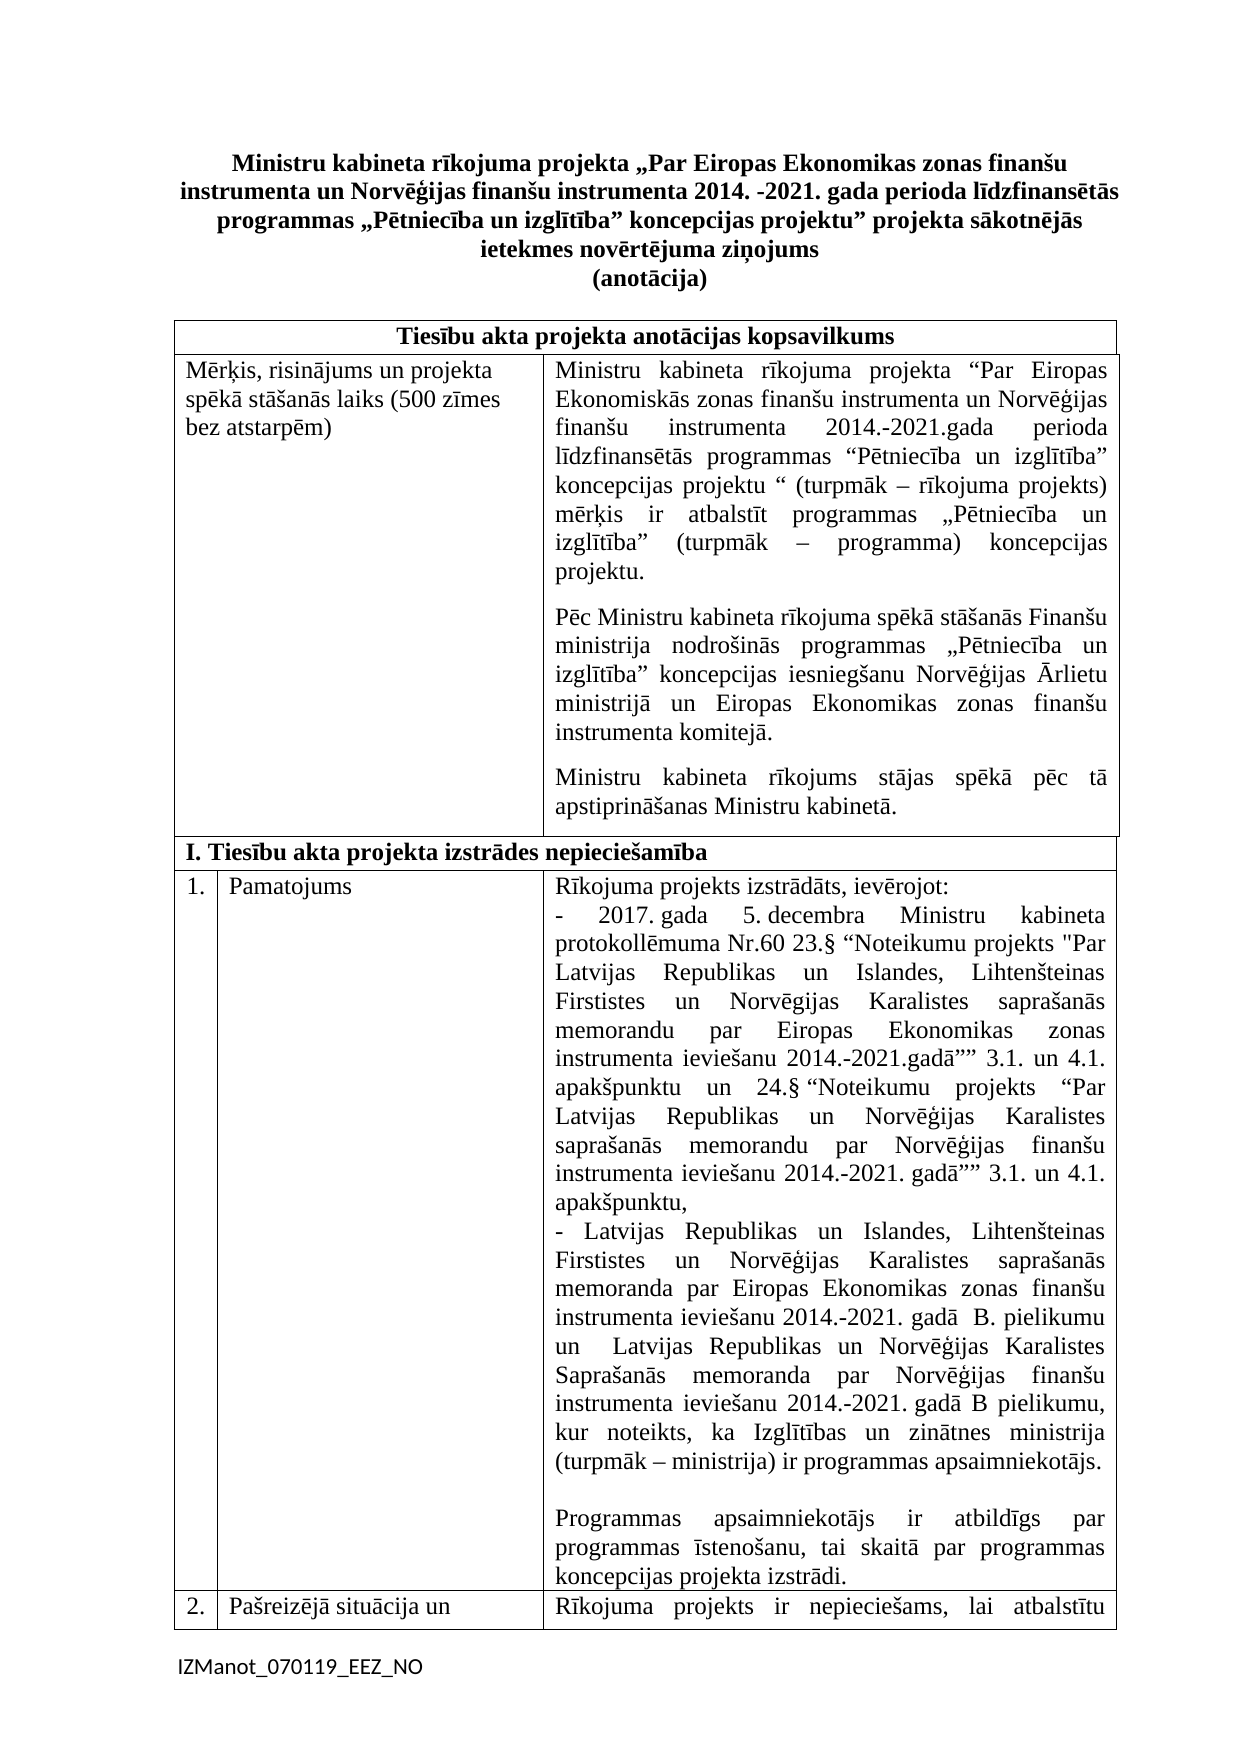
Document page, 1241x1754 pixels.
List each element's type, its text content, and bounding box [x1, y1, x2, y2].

text projekta sākotnējās ietekmes novērtējuma ziņojums [177, 148, 1122, 263]
text (anotācija) [177, 263, 1122, 291]
table_cell 1. [175, 871, 217, 1590]
table_cell Rīkojuma projekts izstrādāts, ievērojot: - 2017. gada 5. decembra Ministru kabineta protokollēmuma Nr.60 23.§ “Noteikumu projekts "Par Latvijas Republikas un Islandes, Lihtenšteinas Firstistes un Norvēgijas Karalistes saprašanās memorandu par Eiropas Ekonomikas zonas instrumenta ieviešanu 2014.-2021.gadā”” 3.1. un 4.1. apakšpunktu un 24.§ “Noteikumu projekts “Par Latvijas Republikas un Norvēģijas Karalistes saprašanās memorandu par Norvēģijas finanšu instrumenta ieviešanu 2014.-2021. gadā”” 3.1. un 4.1. apakšpunktu, - Latvijas Republikas un Islandes, Lihtenšteinas Firstistes un Norvēģijas Karalistes saprašanās memoranda par Eiropas Ekonomikas zonas finanšu instrumenta ieviešanu 2014.-2021. gadā B. pielikumu un Latvijas Republikas un Norvēģijas Karalistes Saprašanās memoranda par Norvēģijas finanšu instrumenta ieviešanu 2014.-2021. gadā B pielikumu, kur noteikts, ka Izglītības un zinātnes ministrija (turpmāk – ministrija) ir programmas apsaimniekotājs. Programmas apsaimniekotājs ir atbildīgs par programmas īstenošanu, tai skaitā par programmas koncepcijas projekta izstrādi. [544, 871, 1116, 1590]
table_cell Ministru kabineta rīkojuma projekta “Par Eiropas Ekonomiskās zonas finanšu instrumenta un Norvēģijas finanšu instrumenta 2014.-2021.gada perioda līdzfinansētās programmas “Pētniecība un izglītība” koncepcijas projektu “ (turpmāk – rīkojuma projekts) mērķis ir atbalstīt programmas „Pētniecība un izglītība” (turpmāk – programma) koncepcijas projektu. Pēc Ministru kabineta rīkojuma spēkā stāšanās Finanšu ministrija nodrošinās programmas „Pētniecība un izglītība” koncepcijas iesniegšanu Norvēģijas Ārlietu ministrijā un Eiropas Ekonomikas zonas finanšu instrumenta komitejā. Ministru kabineta rīkojums stājas spēkā pēc tā apstiprināšanas Ministru kabinetā. [544, 355, 1119, 836]
table_cell Pamatojums [218, 871, 543, 1590]
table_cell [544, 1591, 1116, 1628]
table_cell 2. [175, 1591, 217, 1628]
table_cell Mērķis, risinājums un projekta spēkā stāšanās laiks (500 zīmes bez atstarpēm) [175, 355, 543, 836]
table_header Tiesību akta projekta anotācijas kopsavilkums [175, 321, 1116, 354]
table_cell I. Tiesību akta projekta izstrādes nepieciešamība [175, 837, 1116, 870]
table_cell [218, 1591, 543, 1628]
